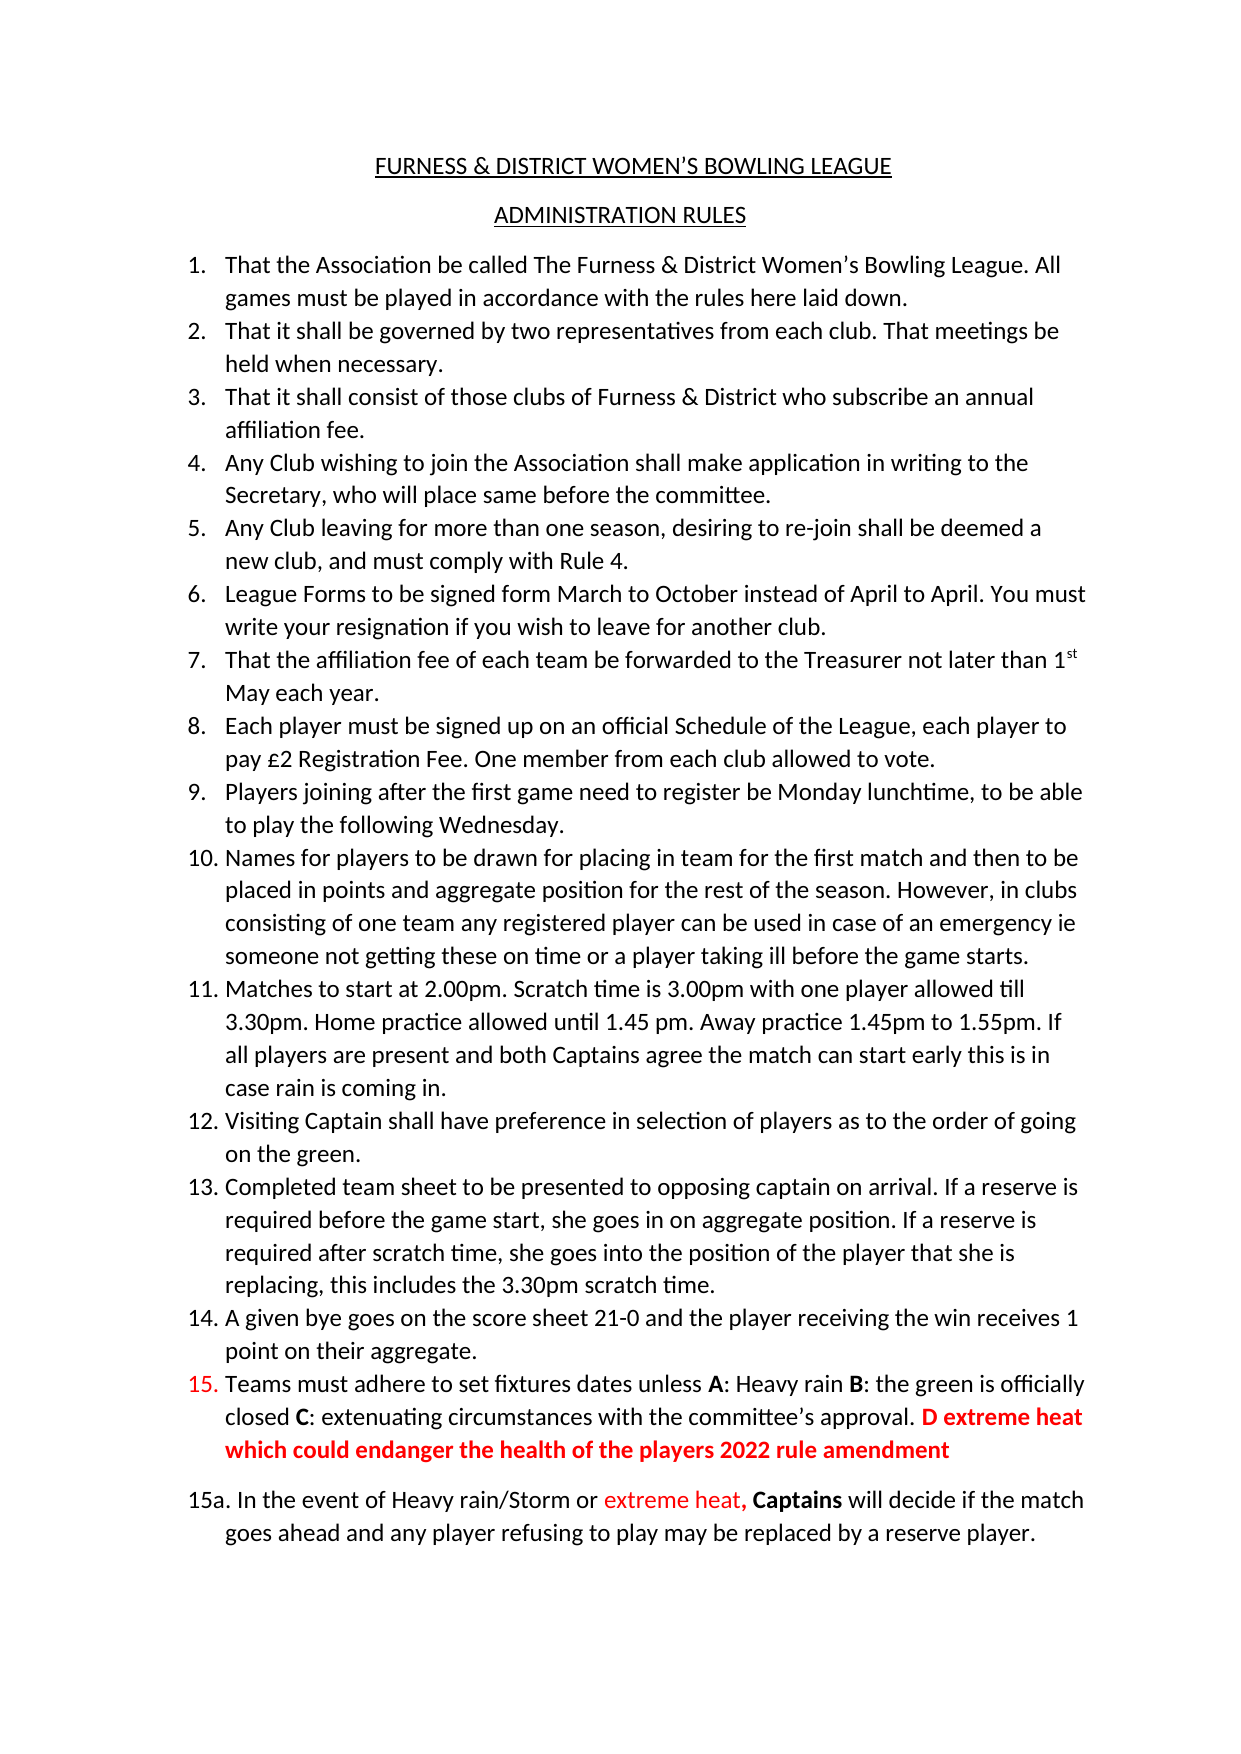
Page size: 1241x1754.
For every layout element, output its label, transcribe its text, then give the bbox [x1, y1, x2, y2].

list That it shall be governed by two representatives from each club. That meetings be held when necessary. [187, 315, 1090, 378]
list That it shall consist of those clubs of Furness & District who subscribe an annual affiliation fee. [187, 381, 1090, 444]
text 15a . In the event of Heavy rain/Storm or extreme heat, Captains will decide if the match goes ahead and any player refusing to play may be replaced by a reserve player. [187, 1484, 1090, 1547]
list That the Association be called The Furness & District Women’s Bowling League. All games must be played in accordance with the rules here laid down. [187, 249, 1090, 313]
list Any Club wishing to join the Association shall make application in writing to the Secretary, who will place same before the committee. [187, 447, 1090, 510]
text ADMINISTRATION RULES [150, 199, 1090, 230]
list Completed team sheet to be presented to opposing captain on arrival. If a reserve is required before the game start, she goes in on aggregate position. If a reserve is required after scratch time, she goes into the position of the player that she is replacing, this includes the 3.30pm scratch time. [187, 1171, 1090, 1300]
list Names for players to be drawn for placing in team for the first match and then to be placed in points and aggregate position for the rest of the season. However, in clubs consisting of one team any registered player can be used in case of an emergency ie someone not getting these on time or a player taking ill before the game starts. [187, 842, 1090, 971]
list Any Club leaving for more than one season, desiring to re-join shall be deemed a new club, and must comply with Rule 4. [187, 512, 1090, 576]
list That the affiliation fee of each team be forwarded to the Treasurer not later than 1st May each year. [187, 644, 1090, 708]
list A given bye goes on the score sheet 21-0 and the player receiving the win receives 1 point on their aggregate. [187, 1302, 1090, 1366]
list League Forms to be signed form March to October instead of April to April. You must write your resignation if you wish to leave for another club. [187, 578, 1090, 642]
list Players joining after the first game need to register be Monday lunchtime, to be able to play the following Wednesday. [187, 776, 1090, 839]
list Each player must be signed up on an official Schedule of the League, each player to pay £2 Registration Fee. One member from each club allowed to vote. [187, 710, 1090, 773]
list Teams must adhere to set fixtures dates unless A: Heavy rain B: the green is officially closed C: extenuating circumstances with the committee’s approval. D extreme heat which could endanger the health of the players 2022 rule amendment [187, 1368, 1090, 1465]
list Visiting Captain shall have preference in selection of players as to the order of going on the green. [187, 1105, 1090, 1168]
list Matches to start at 2.00pm. Scratch time is 3.00pm with one player allowed till 3.30pm. Home practice allowed until 1.45 pm. Away practice 1.45pm to 1.55pm. If all players are present and both Captains agree the match can start early this is in case rain is coming in. [187, 973, 1090, 1103]
text FURNESS & DISTRICT WOMEN’S BOWLING LEAGUE [300, 150, 1090, 181]
